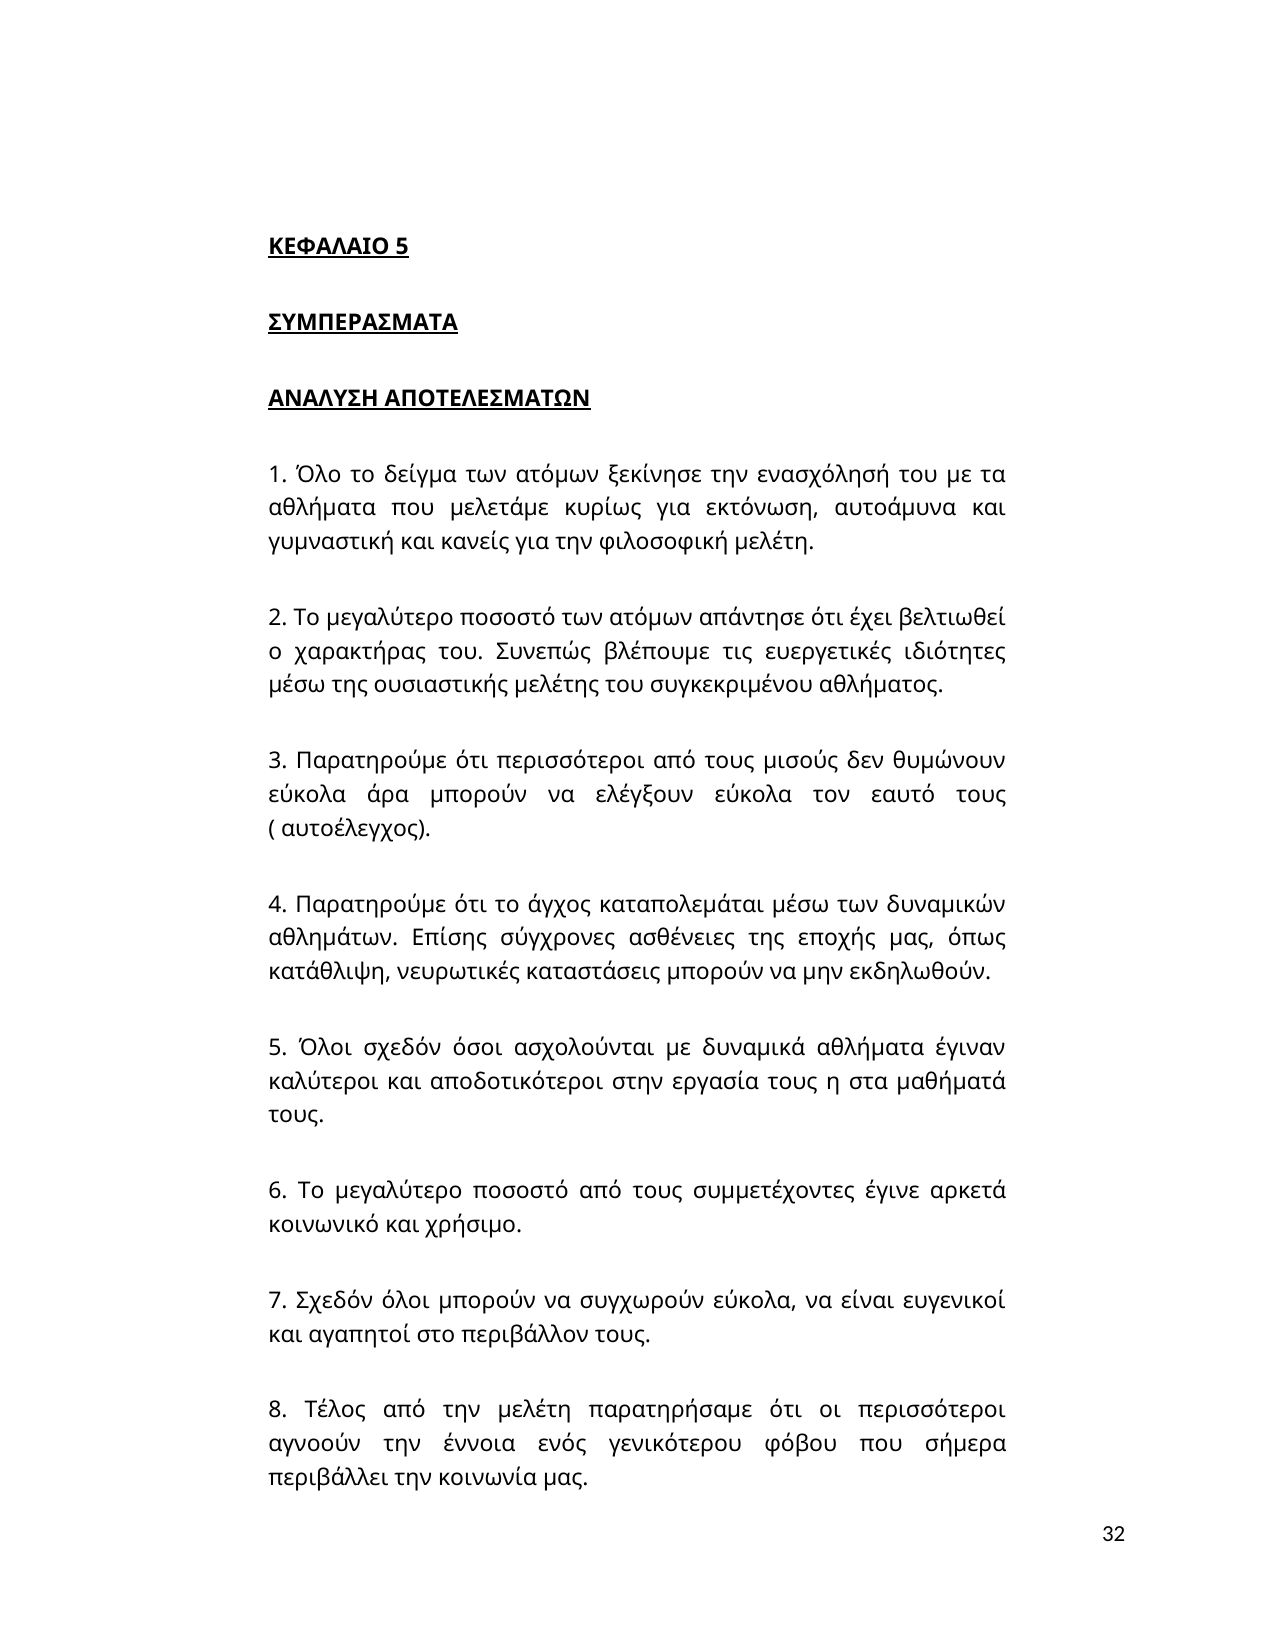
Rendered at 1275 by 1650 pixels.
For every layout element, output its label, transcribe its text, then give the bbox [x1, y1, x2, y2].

text ΑΝΑΛΥΣΗ ΑΠΟΤΕΛΕΣΜΑΤΩΝ [268, 382, 1007, 413]
text ΚΕΦΑΛΑΙΟ 5 [268, 230, 1007, 261]
text 4. Παρατηρούμε ότι το άγχος καταπολεμάται μέσω των δυναμικών αθλημάτων. Επίσης σύγχρονες ασθένειες της εποχής μας, όπως κατάθλιψη, νευρωτικές καταστάσεις μπορούν να μην εκδηλωθούν. [268, 887, 1007, 986]
text 6. Το μεγαλύτερο ποσοστό από τους συμμετέχοντες έγινε αρκετά κοινωνικό και χρήσιμο. [268, 1174, 1007, 1239]
text ΣΥΜΠΕΡΑΣΜΑΤΑ [268, 306, 1007, 337]
text 7. Σχεδόν όλοι μπορούν να συγχωρούν εύκολα, να είναι ευγενικοί και αγαπητοί στο περιβάλλον τους. [268, 1284, 1007, 1349]
text 8. Τέλος από την μελέτη παρατηρήσαμε ότι οι περισσότεροι αγνοούν την έννοια ενός γενικότερου φόβου που σήμερα περιβάλλει την κοινωνία μας. [268, 1393, 1007, 1492]
text 5. Όλοι σχεδόν όσοι ασχολούνται με δυναμικά αθλήματα έγιναν καλύτεροι και αποδοτικότεροι στην εργασία τους η στα μαθήματά τους. [268, 1031, 1007, 1129]
text 1. Όλο το δείγμα των ατόμων ξεκίνησε την ενασχόλησή του με τα αθλήματα που μελετάμε κυρίως για εκτόνωση, αυτοάμυνα και γυμναστική και κανείς για την φιλοσοφική μελέτη. [268, 457, 1007, 556]
text 3. Παρατηρούμε ότι περισσότεροι από τους μισούς δεν θυμώνουν εύκολα άρα μπορούν να ελέγξουν εύκολα τον εαυτό τους ( αυτοέλεγχος). [268, 744, 1007, 843]
text 2. Το μεγαλύτερο ποσοστό των ατόμων απάντησε ότι έχει βελτιωθεί ο χαρακτήρας του. Συνεπώς βλέπουμε τις ευεργετικές ιδιότητες μέσω της ουσιαστικής μελέτης του συγκεκριμένου αθλήματος. [268, 601, 1007, 699]
